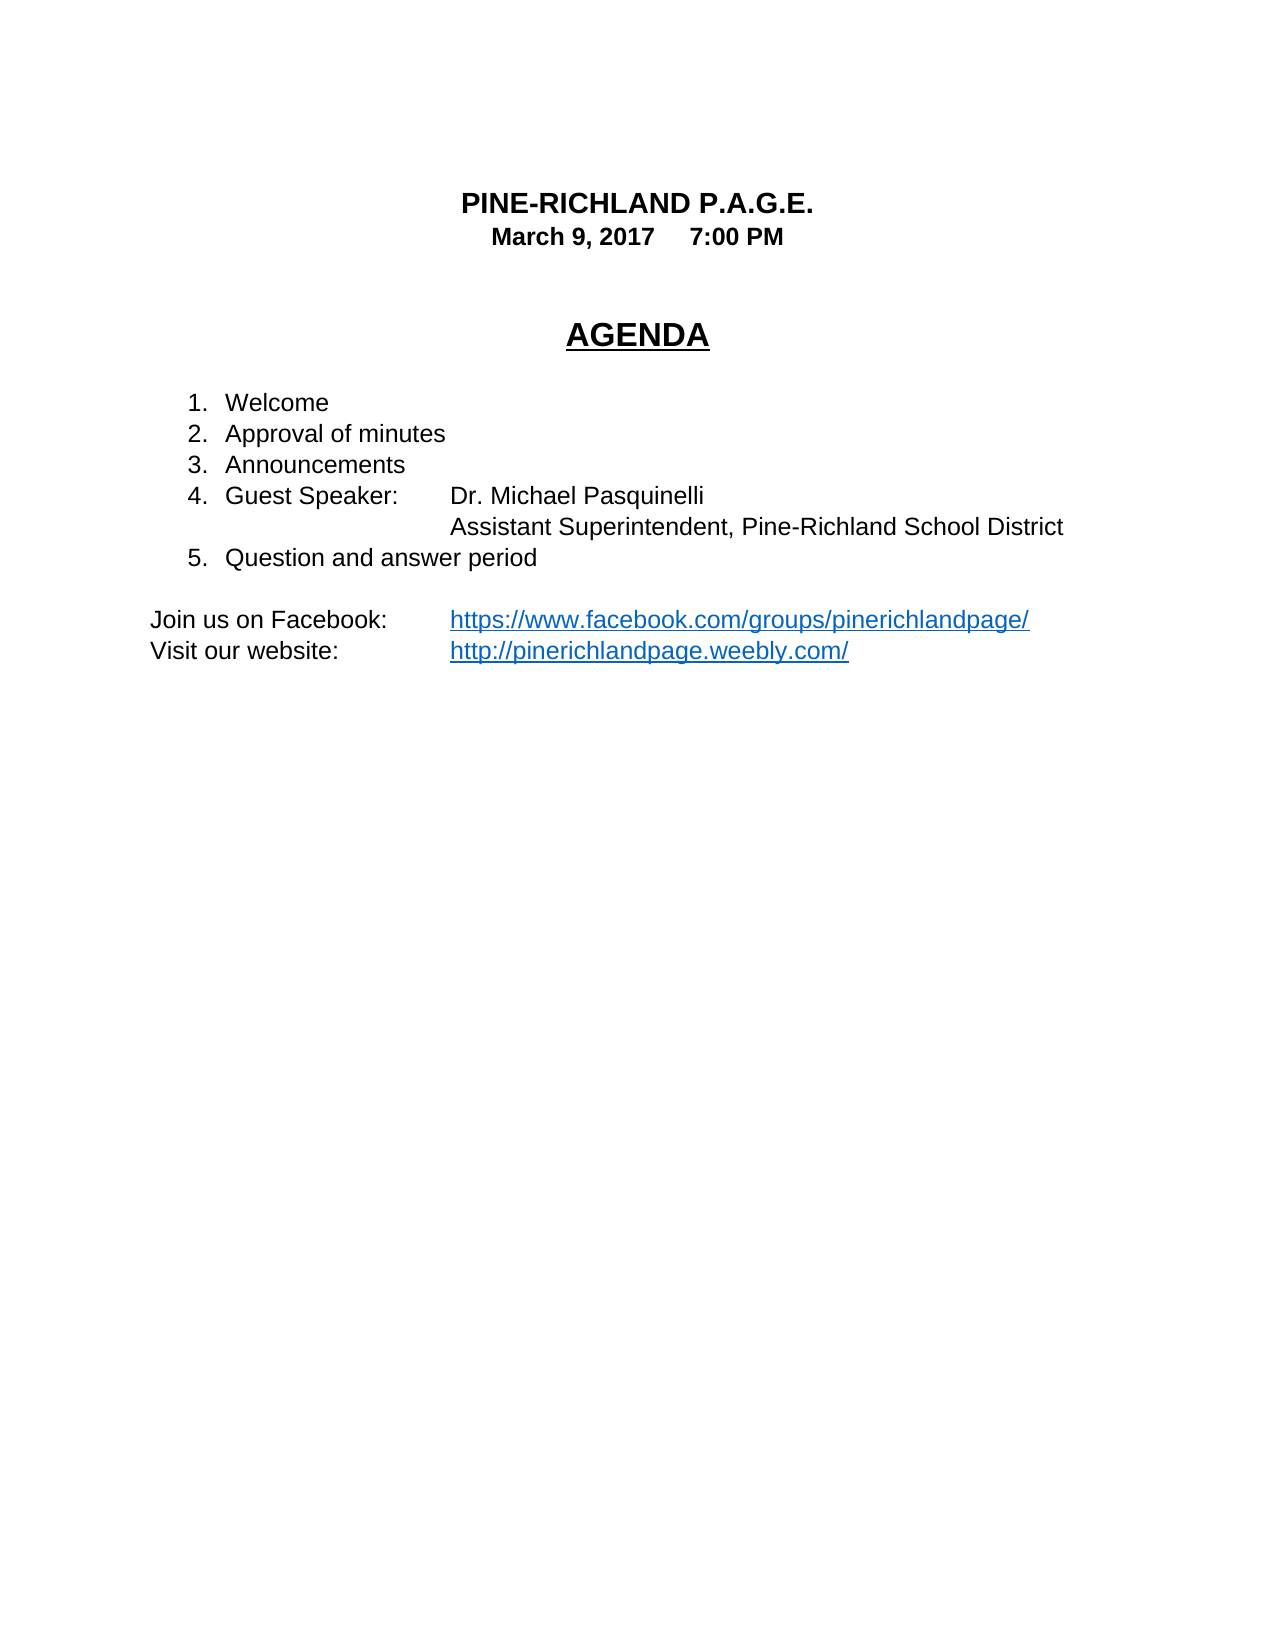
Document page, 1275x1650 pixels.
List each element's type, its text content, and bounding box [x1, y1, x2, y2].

list Assistant Superintendent, Pine-Richland School District [375, 512, 1125, 541]
list Guest Speaker: Dr. Michael Pasquinelli [187, 481, 1125, 510]
text AGENDA [150, 315, 1125, 354]
list Question and answer period [187, 543, 1125, 572]
text PINE-RICHLAND P.A.G.E. [150, 186, 1125, 220]
list Welcome [187, 388, 1125, 417]
list Announcements [187, 450, 1125, 479]
text Visit our website: http://pinerichlandpage.weebly.com/ [150, 636, 1125, 665]
text Join us on Facebook: https://www.facebook.com/groups/pinerichlandpage/ [150, 605, 1125, 634]
list Approval of minutes [187, 419, 1125, 448]
text March 9, 2017 7:00 PM [150, 222, 1125, 251]
